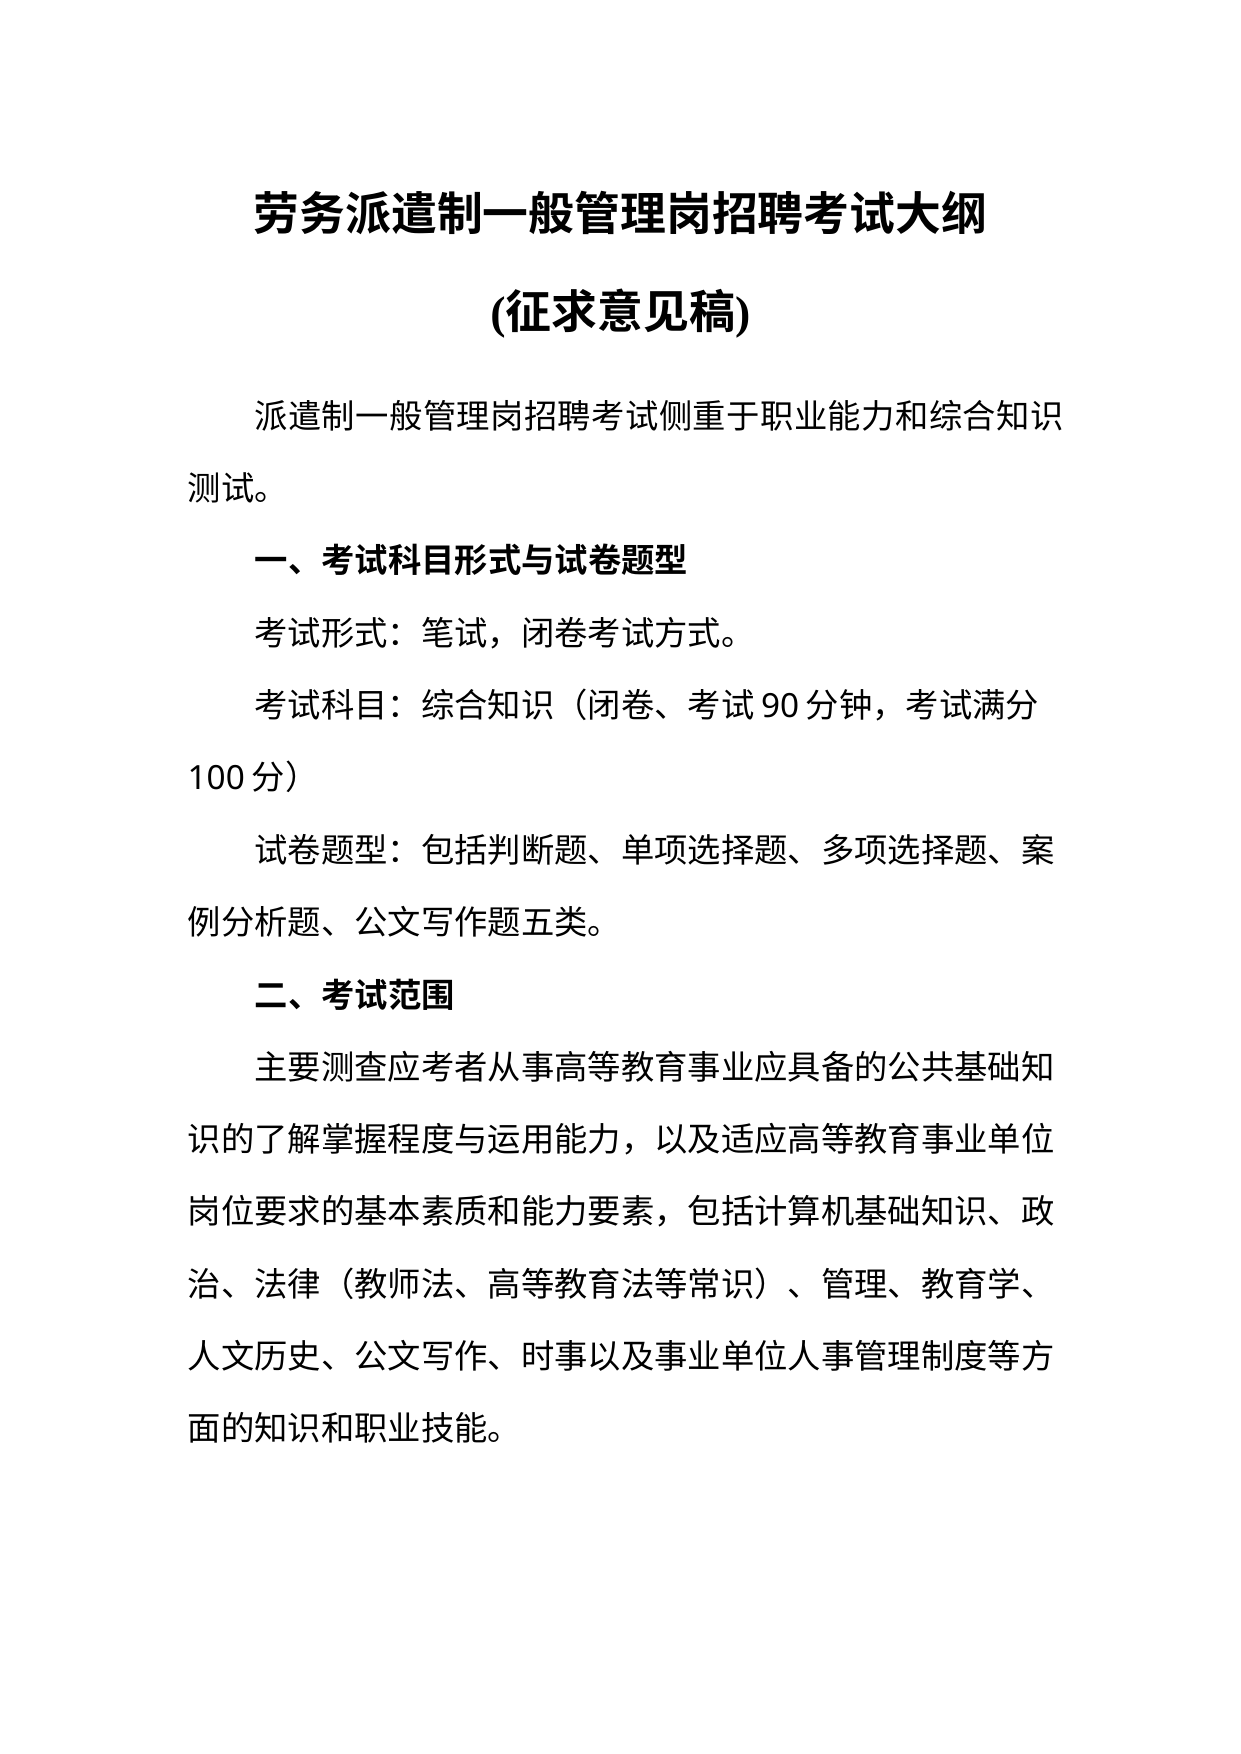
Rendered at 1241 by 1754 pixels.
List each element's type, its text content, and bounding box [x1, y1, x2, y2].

text 主要测查应考者从事高等教育事业应具备的公共基础知识的了解掌握程度与运用能力，以及适应高等教育事业单位岗位要求的基本素质和能力要素，包括计算机基础知识、政治、法律（教师法、高等教育法等常识）、管理、教育学、人文历史、公文写作、时事以及事业单位人事管理制度等方面的知识和职业技能。 [187, 1041, 1064, 1450]
text 派遣制一般管理岗招聘考试侧重于职业能力和综合知识测试。 [187, 389, 1064, 510]
text 一、考试科目形式与试卷题型 [187, 534, 1064, 582]
text 劳务派遣制一般管理岗招聘考试大纲 [187, 162, 1053, 259]
text 二、考试范围 [187, 968, 1064, 1017]
text (征求意见稿) [187, 259, 1053, 357]
text 考试科目：综合知识（闭卷、考试90分钟，考试满分100分） [187, 679, 1064, 799]
text 试卷题型：包括判断题、单项选择题、多项选择题、案例分析题、公文写作题五类。 [187, 824, 1064, 944]
text 考试形式：笔试，闭卷考试方式。 [187, 606, 1064, 654]
